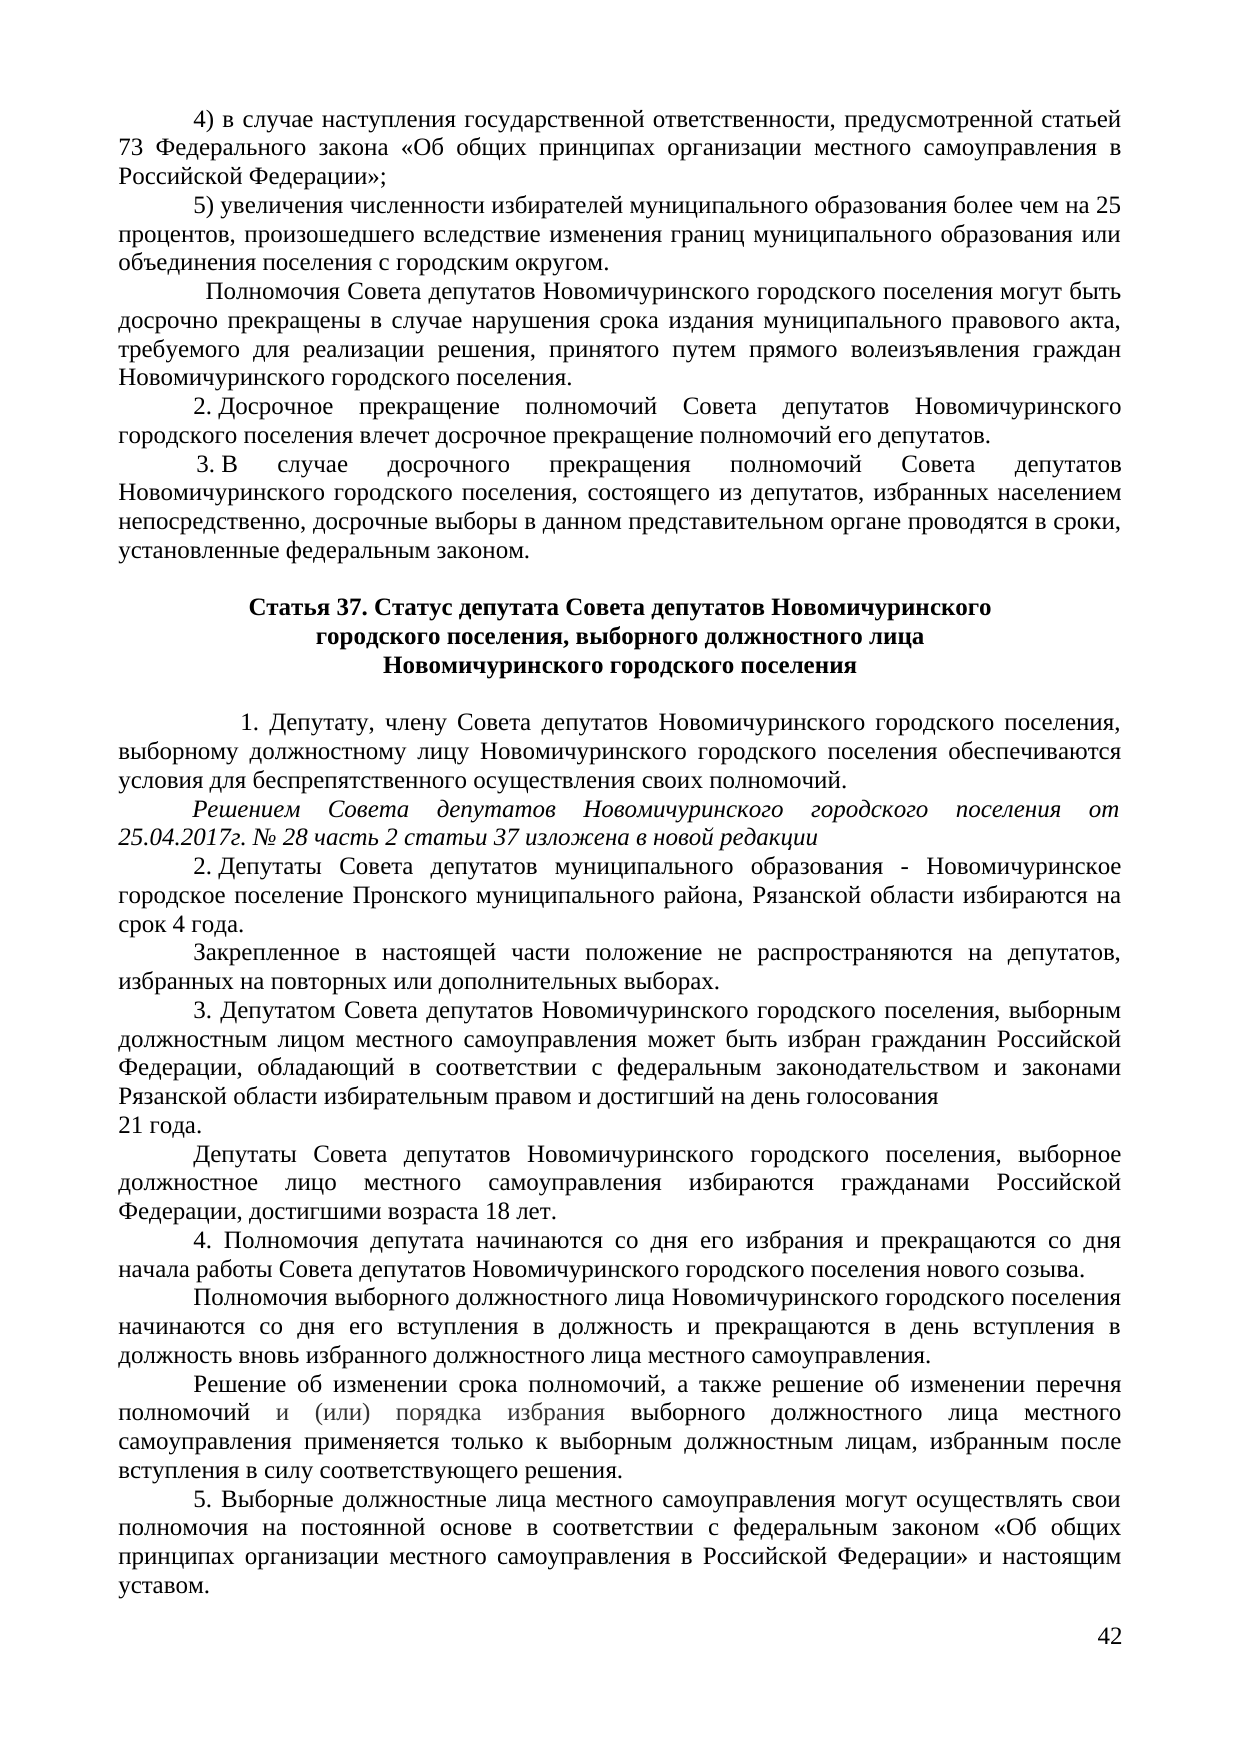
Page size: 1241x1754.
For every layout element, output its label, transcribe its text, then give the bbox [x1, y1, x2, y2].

text 3. В случае досрочного прекращения полномочий Совета депутатов Новомичуринского городского поселения, состоящего из депутатов, избранных населением непосредственно, досрочные выборы в данном представительном органе проводятся в сроки, установленные федеральным законом. [118, 449, 1122, 564]
text 1. Депутату, члену Совета депутатов Новомичуринского городского поселения, выборному должностному лицу Новомичуринского городского поселения обеспечиваются условия для беспрепятственного осуществления своих полномочий. [118, 707, 1122, 794]
text Закрепленное в настоящей части положение не распространяются на депутатов, избранных на повторных или дополнительных выборах. [118, 937, 1122, 995]
text Решение об изменении срока полномочий, а также решение об изменении перечня полномочий и (или) порядка избрания выборного должностного лица местного самоуправления применяется только к выборным должностным лицам, избранным после вступления в силу соответствующего решения. [118, 1369, 1122, 1484]
text Статья 37. Статус депутата Совета депутатов Новомичуринского [118, 592, 1122, 621]
text Решением Совета депутатов Новомичуринского городского поселения от 25.04.2017г. № 28 часть 2 статьи 37 изложена в новой редакции [118, 794, 1122, 851]
text Полномочия выборного должностного лица Новомичуринского городского поселения начинаются со дня его вступления в должность и прекращаются в день вступления в должность вновь избранного должностного лица местного самоуправления. [118, 1282, 1122, 1369]
text 2. Досрочное прекращение полномочий Совета депутатов Новомичуринского городского поселения влечет досрочное прекращение полномочий его депутатов. [118, 391, 1122, 449]
text 21 года. [118, 1110, 1122, 1139]
text Новомичуринского городского поселения [118, 650, 1122, 679]
text 2. Депутаты Совета депутатов муниципального образования - Новомичуринское городское поселение Пронского муниципального района, Рязанской области избираются на срок 4 года. [118, 851, 1122, 937]
text Полномочия Совета депутатов Новомичуринского городского поселения могут быть досрочно прекращены в случае нарушения срока издания муниципального правового акта, требуемого для реализации решения, принятого путем прямого волеизъявления граждан Новомичуринского городского поселения. [118, 276, 1122, 391]
text 5. Выборные должностные лица местного самоуправления могут осуществлять свои полномочия на постоянной основе в соответствии с федеральным законом «Об общих принципах организации местного самоуправления в Российской Федерации» и настоящим уставом. [118, 1484, 1122, 1599]
text 3. Депутатом Совета депутатов Новомичуринского городского поселения, выборным должностным лицом местного самоуправления может быть избран гражданин Российской Федерации, обладающий в соответствии с федеральным законодательством и законами Рязанской области избирательным правом и достигший на день голосования [118, 995, 1122, 1110]
text 4) в случае наступления государственной ответственности, предусмотренной статьей 73 Федерального закона «Об общих принципах организации местного самоуправления в Российской Федерации»; [118, 104, 1122, 190]
text 5) увеличения численности избирателей муниципального образования более чем на 25 процентов, произошедшего вследствие изменения границ муниципального образования или объединения поселения с городским округом. [118, 190, 1122, 276]
text городского поселения, выборного должностного лица [118, 621, 1122, 650]
text Депутаты Совета депутатов Новомичуринского городского поселения, выборное должностное лицо местного самоуправления избираются гражданами Российской Федерации, достигшими возраста 18 лет. [118, 1139, 1122, 1225]
text 4. Полномочия депутата начинаются со дня его избрания и прекращаются со дня начала работы Совета депутатов Новомичуринского городского поселения нового созыва. [118, 1225, 1122, 1282]
